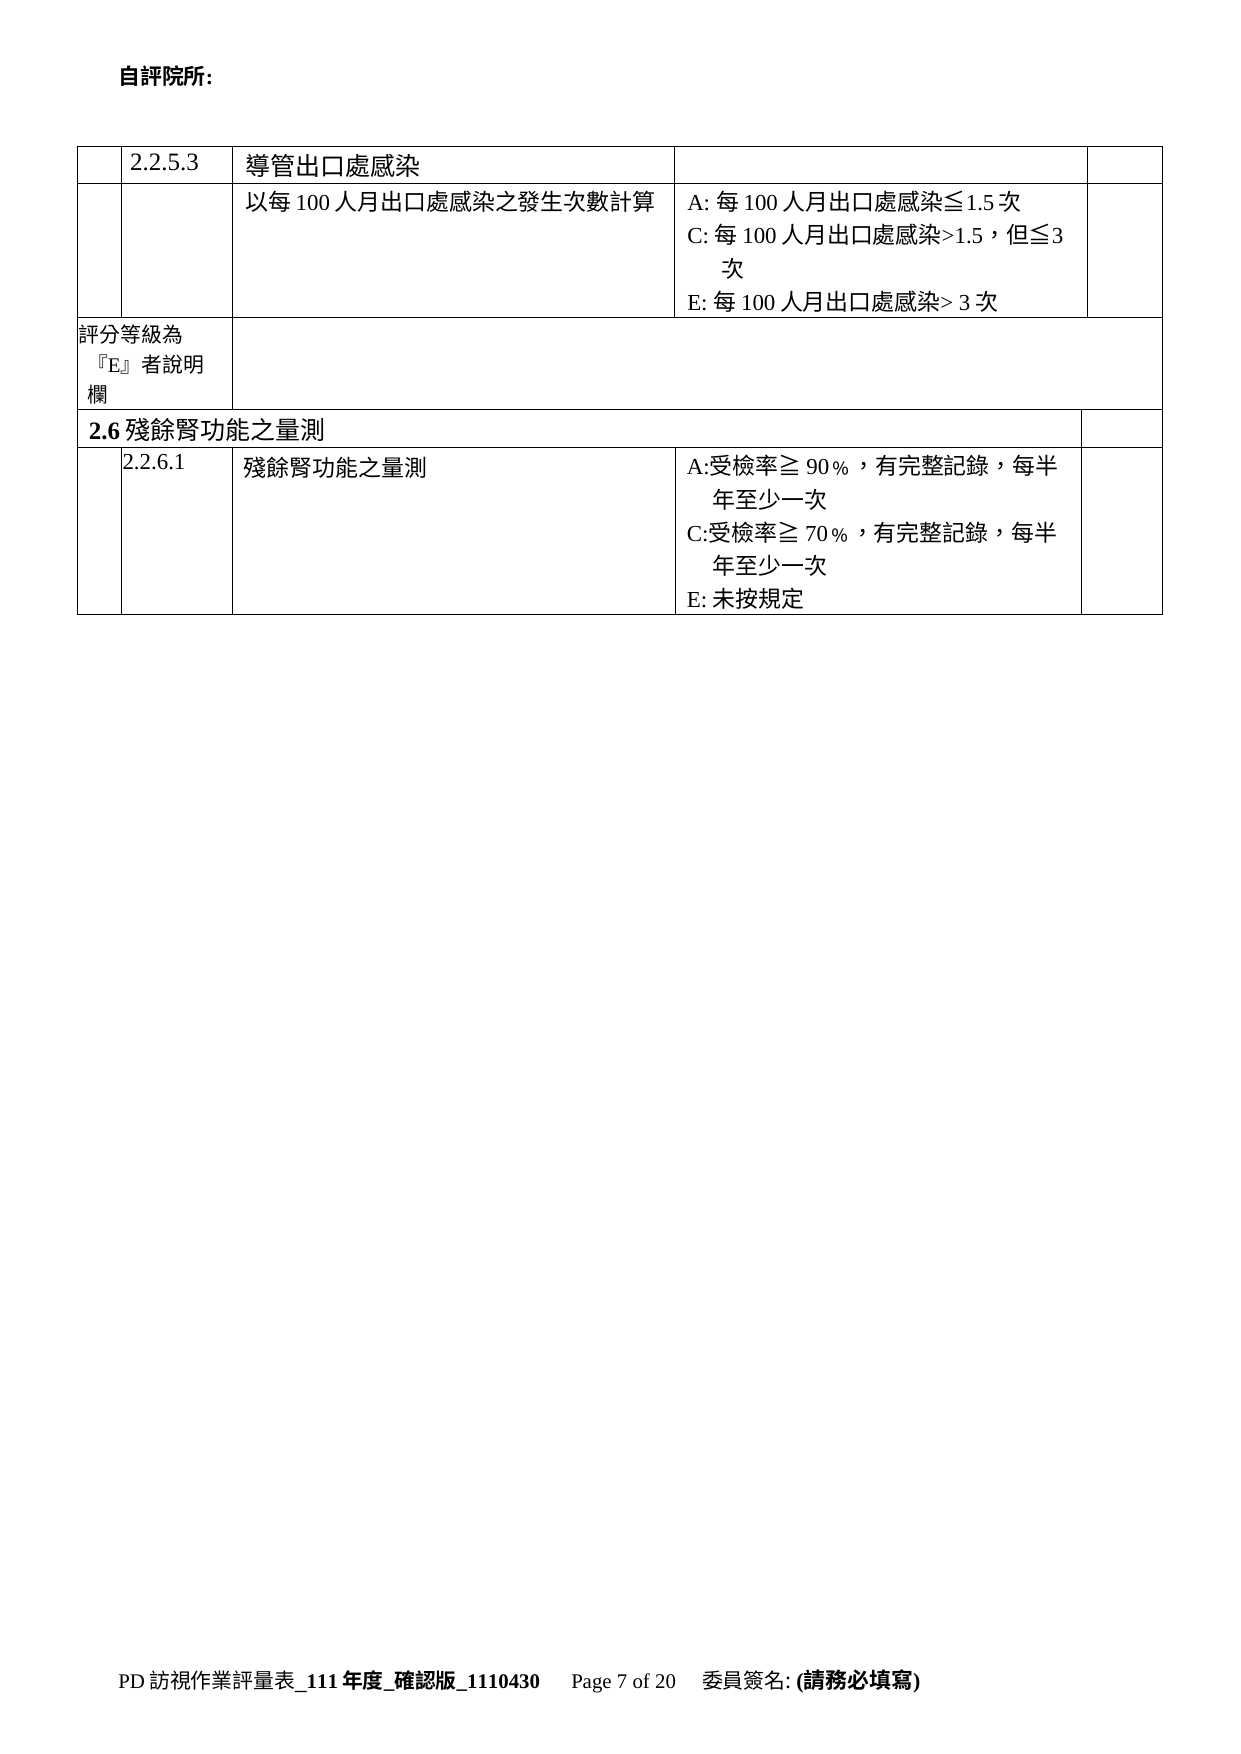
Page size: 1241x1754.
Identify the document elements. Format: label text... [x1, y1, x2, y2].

table_cell [1088, 184, 1162, 317]
table_cell [78, 184, 121, 317]
table_header [1088, 147, 1162, 183]
table_cell 評分等級為『E』者說明欄 [78, 318, 232, 409]
table_cell A: 每100人月出口處感染≦1.5次 C: 每100人月出口處感染>1.5，但≦3次 E: 每100人月出口處感染> 3次 [675, 184, 1087, 317]
table_header 導管出口處感染 [233, 147, 674, 183]
table_cell [1082, 448, 1162, 614]
table_cell 2.2.6.1 [122, 448, 232, 614]
table_cell [122, 184, 232, 317]
table_header [675, 147, 1087, 183]
table_cell 2.6殘餘腎功能之量測 [78, 410, 1081, 447]
table_header 2.2.5.3 [122, 147, 232, 183]
table_cell [233, 318, 1162, 409]
table_cell 殘餘腎功能之量測 [233, 448, 675, 614]
table_cell [1082, 410, 1162, 447]
table_header [78, 147, 121, 183]
table_cell [78, 448, 121, 614]
table_cell 以每100人月出口處感染之發生次數計算 [233, 184, 674, 317]
table_cell A:受檢率≧ 90﹪，有完整記錄，每半年至少一次 C:受檢率≧ 70﹪，有完整記錄，每半年至少一次 E: 未按規定 [676, 448, 1081, 614]
